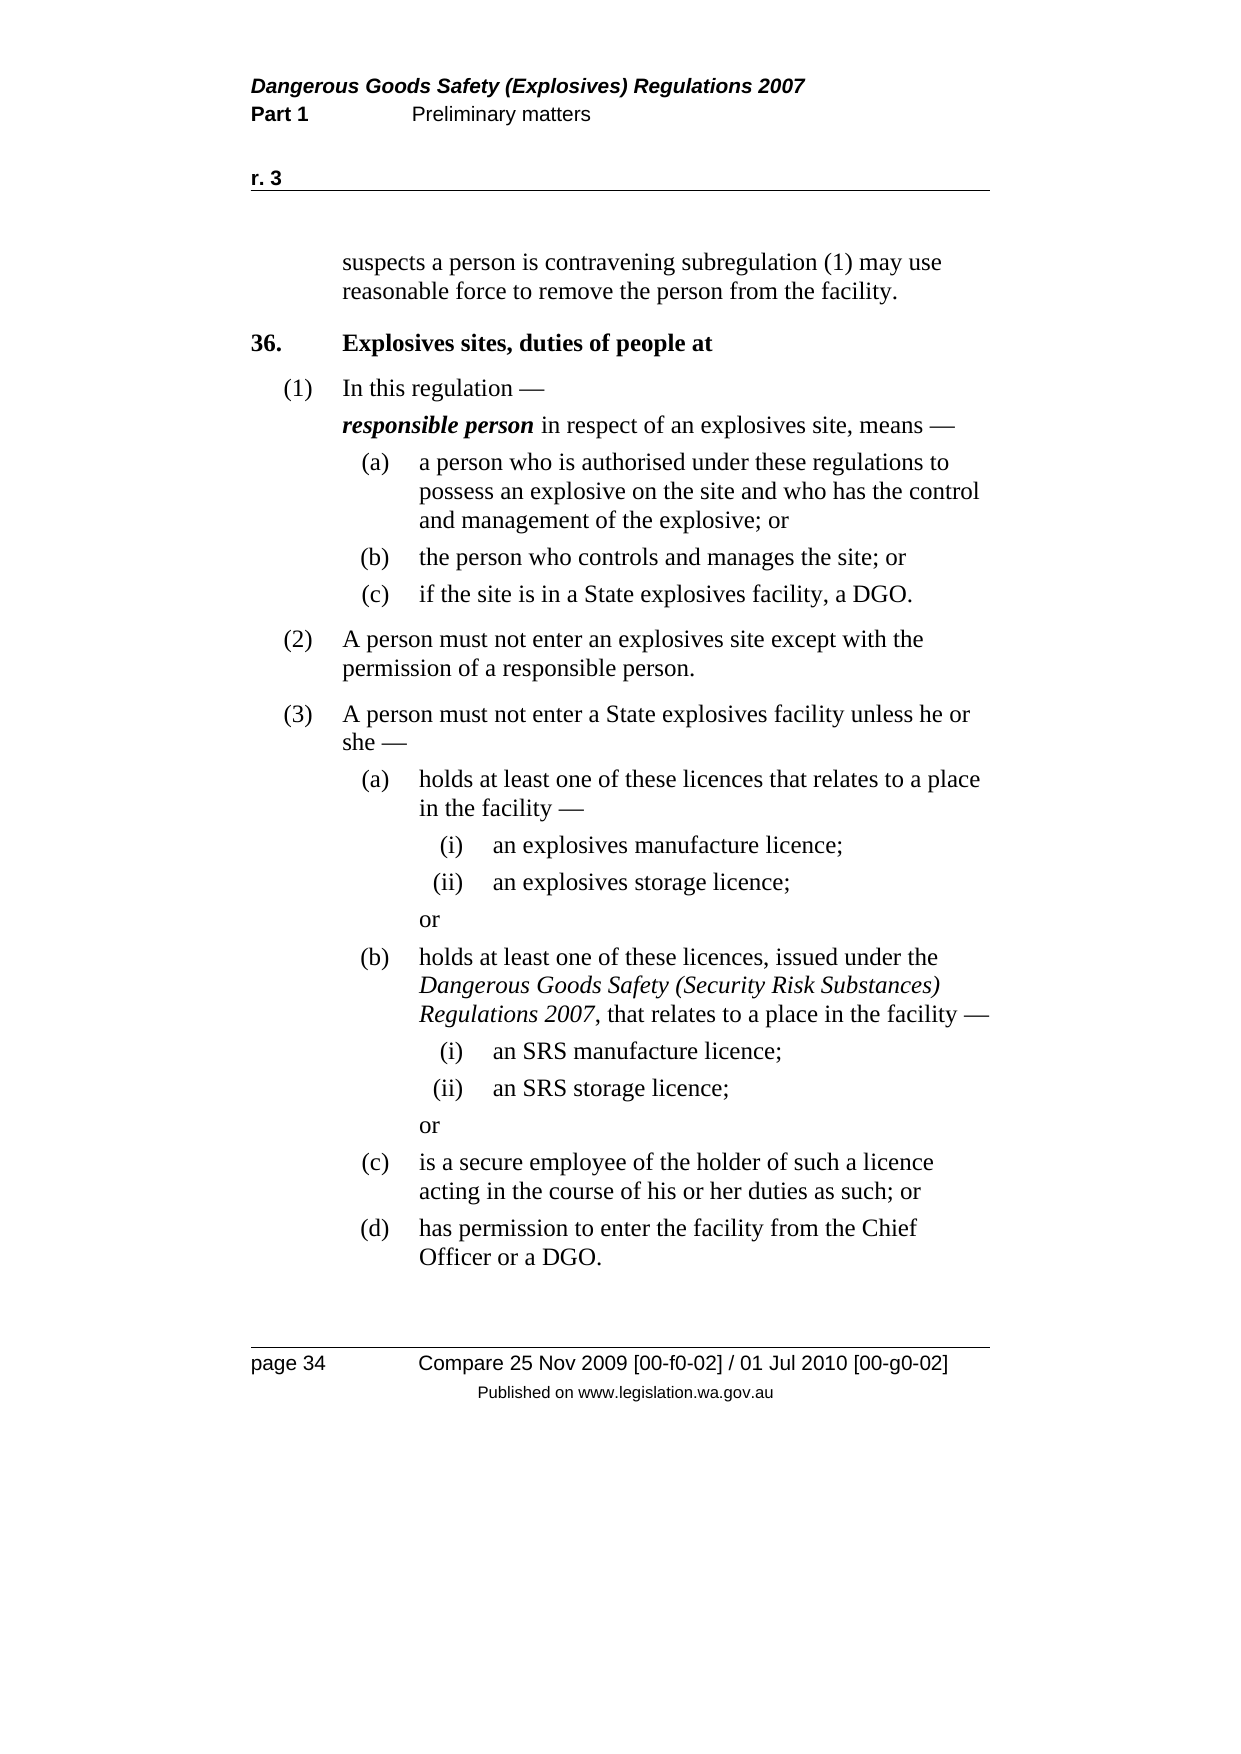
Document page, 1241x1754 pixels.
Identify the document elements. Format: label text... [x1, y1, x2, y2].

text (3) A person must not enter a State explosives facility unless he or she — [251, 699, 990, 756]
text (c) is a secure employee of the holder of such a licence acting in the course of his or her duties as such; or [251, 1147, 990, 1205]
text (a) a person who is authorised under these regulations to possess an explosive on the site and who has the control and management of the explosive; or [251, 447, 990, 534]
text (b) holds at least one of these licences, issued under the Dangerous Goods Safety (Security Risk Substances) Regulations 2007, that relates to a place in the facility — [251, 942, 990, 1028]
text (i) an explosives manufacture licence; [251, 830, 990, 859]
text or [251, 1110, 990, 1139]
subtitle 36. Explosives sites, duties of people at [251, 328, 990, 357]
text responsible person in respect of an explosives site, means — [251, 410, 990, 439]
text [251, 247, 990, 305]
text (1) In this regulation — [251, 373, 990, 402]
text (a) holds at least one of these licences that relates to a place in the facility — [251, 764, 990, 822]
text (d) has permission to enter the facility from the Chief Officer or a DGO. [251, 1213, 990, 1271]
text (c) if the site is in a State explosives facility, a DGO. [251, 579, 990, 608]
text (i) an SRS manufacture licence; [251, 1036, 990, 1065]
text (2) A person must not enter an explosives site except with the permission of a responsible person. [251, 624, 990, 682]
text (b) the person who controls and manages the site; or [251, 542, 990, 571]
text (ii) an explosives storage licence; [251, 867, 990, 896]
text (ii) an SRS storage licence; [251, 1073, 990, 1102]
text or [251, 904, 990, 933]
